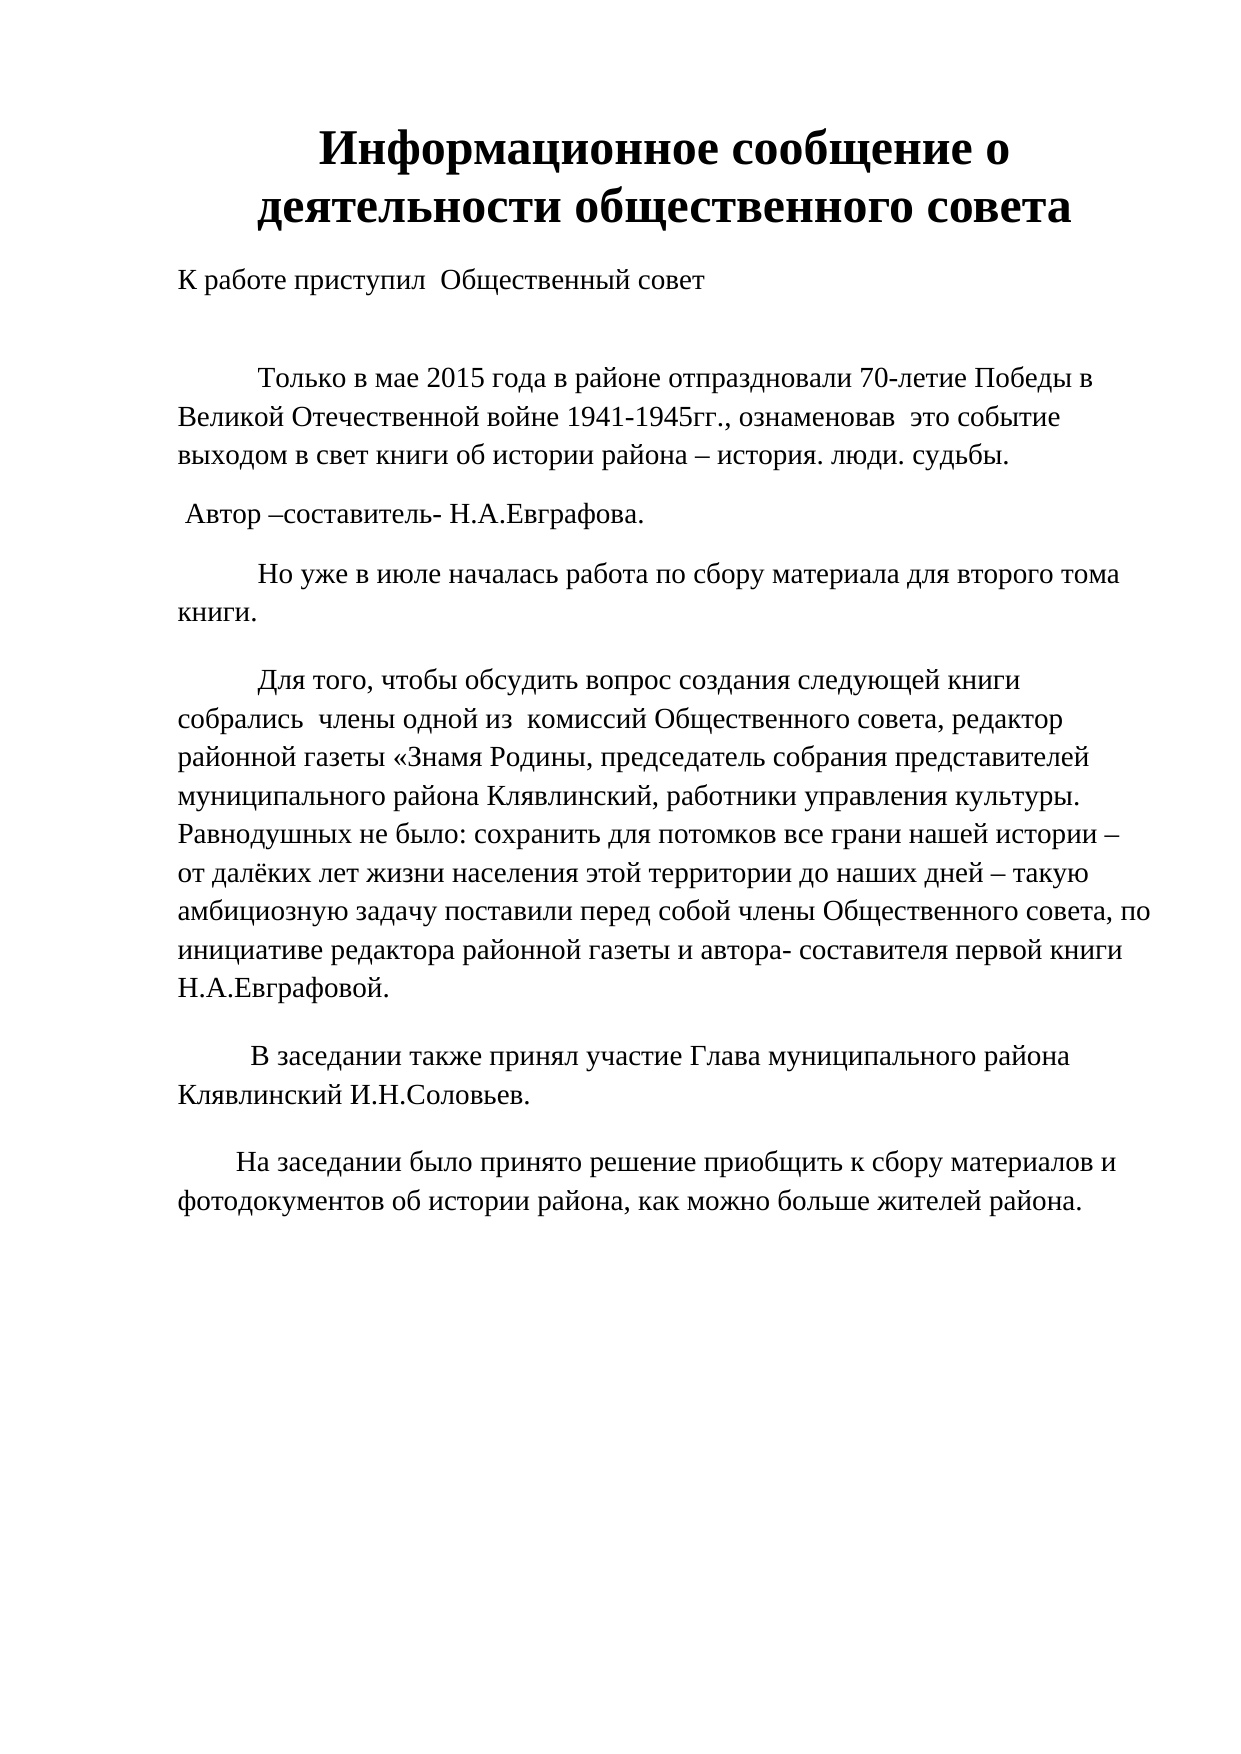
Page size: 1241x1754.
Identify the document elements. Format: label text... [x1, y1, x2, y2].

text Автор –составитель- Н.А.Евграфова. [177, 497, 1152, 530]
subtitle К работе приступил Общественный совет [177, 262, 1152, 296]
text Но уже в июле началась работа по сбору материала для второго тома книги. [177, 556, 1152, 628]
text Для того, чтобы обсудить вопрос создания следующей книги собрались члены одной из комиссий Общественного совета, редактор районной газеты «Знамя Родины, председатель собрания представителей муниципального района Клявлинский, работники управления культуры. Равнодушных не было: сохранить для потомков все грани нашей истории – от далёких лет жизни населения этой территории до наших дней – такую амбициозную задачу поставили перед собой члены Общественного совета, по инициативе редактора районной газеты и автора- составителя первой книги Н.А.Евграфовой. [177, 662, 1152, 1004]
text В заседании также принял участие Глава муниципального района Клявлинский И.Н.Соловьев. [177, 1038, 1152, 1110]
text На заседании было принято решение приобщить к сбору материалов и фотодокументов об истории района, как можно больше жителей района. [177, 1144, 1152, 1217]
subtitle Информационное сообщение о деятельности общественного совета [177, 118, 1152, 233]
text Только в мае 2015 года в районе отпраздновали 70-летие Победы в Великой Отечественной войне 1941-1945гг., ознаменовав это событие выходом в свет книги об истории района – история. люди. судьбы. [177, 360, 1152, 471]
